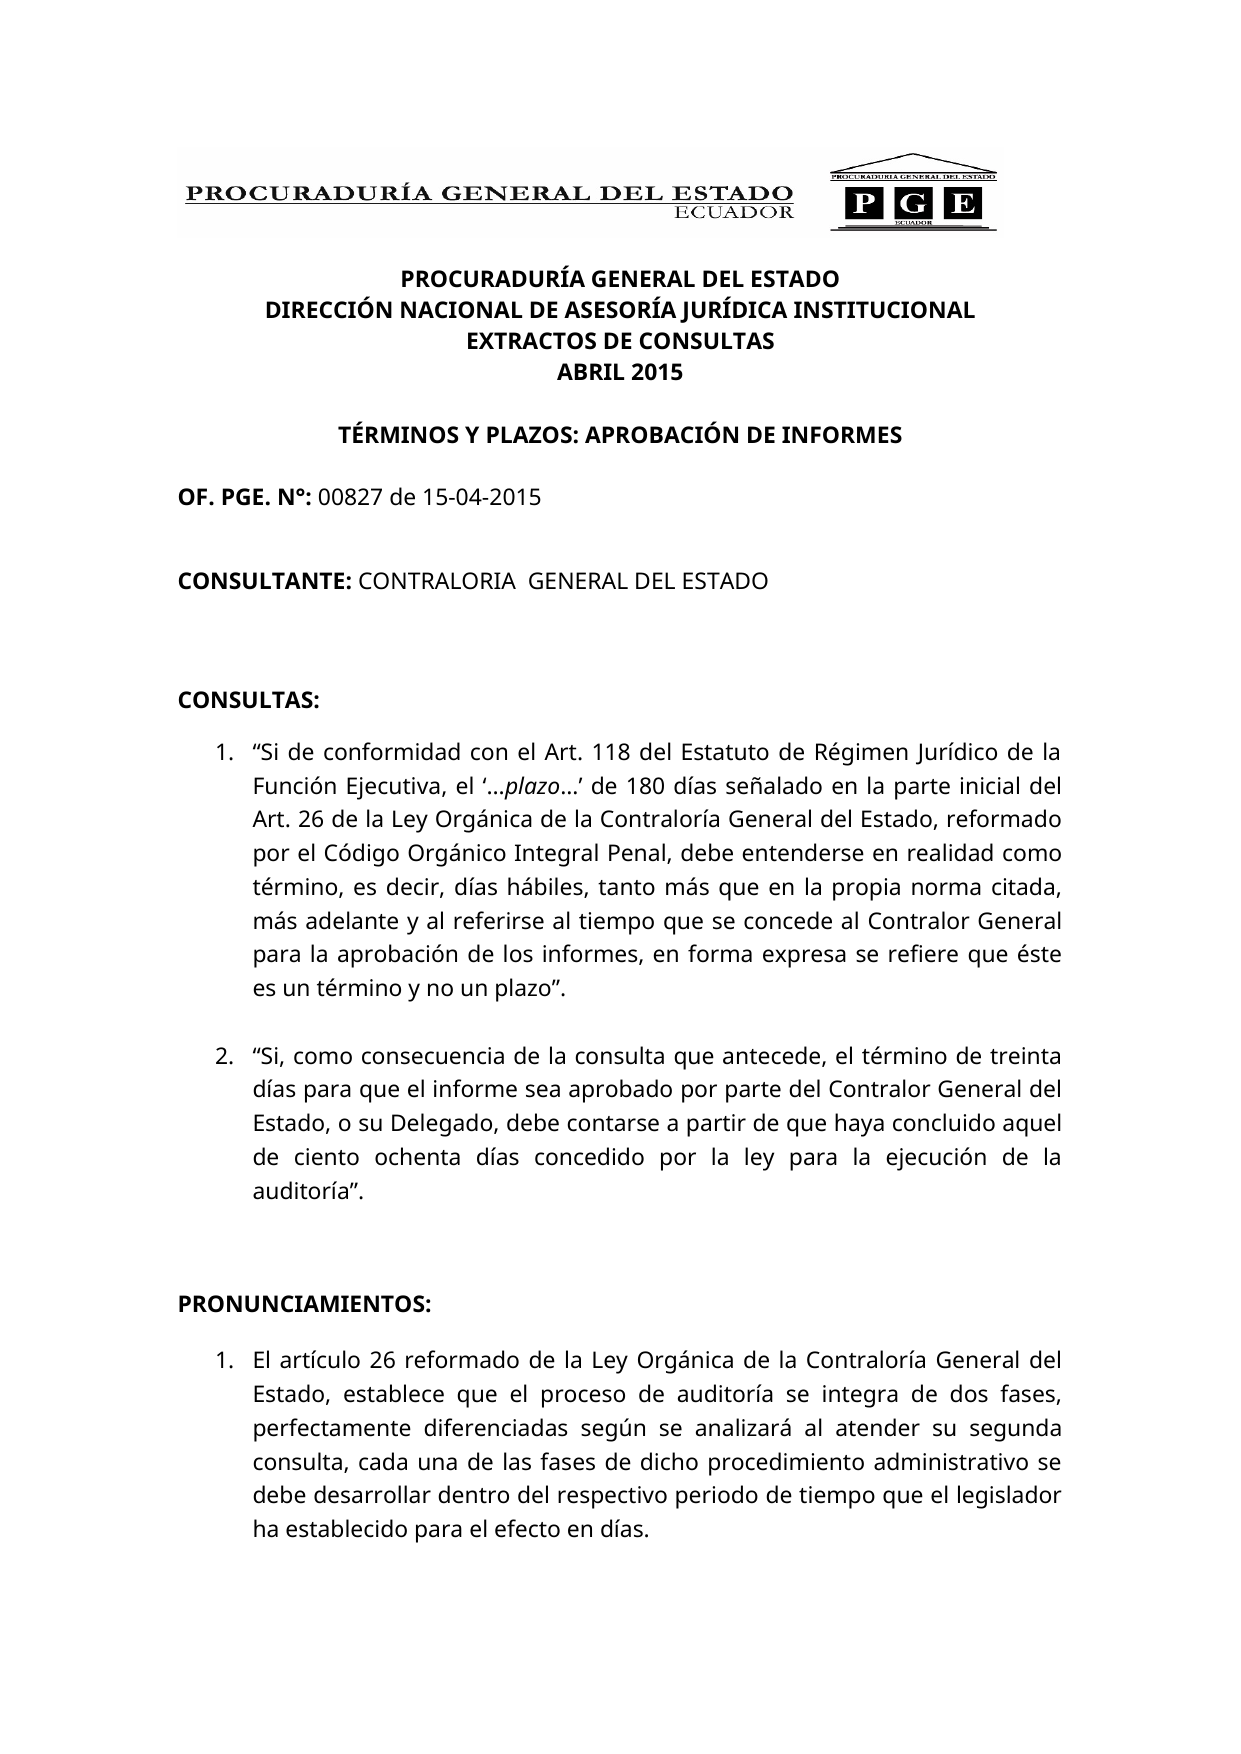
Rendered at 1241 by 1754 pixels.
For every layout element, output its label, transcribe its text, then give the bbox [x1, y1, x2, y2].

list El artículo 26 reformado de la Ley Orgánica de la Contraloría General del Estado, establece que el proceso de auditoría se integra de dos fases, perfectamente diferenciadas según se analizará al atender su segunda consulta, cada una de las fases de dicho procedimiento administrativo se debe desarrollar dentro del respectivo periodo de tiempo que el legislador ha establecido para el efecto en días. [215, 1344, 1063, 1544]
text OF. PGE. N°: 00827 de 15-04-2015 [177, 481, 1063, 512]
picture [177, 147, 1004, 238]
text ABRIL 2015 [177, 356, 1063, 387]
text EXTRACTOS DE CONSULTAS [177, 325, 1063, 356]
text PROCURADURÍA GENERAL DEL ESTADO [177, 262, 1063, 294]
text CONSULTANTE: CONTRALORIA GENERAL DEL ESTADO [177, 564, 1063, 596]
text CONSULTAS: [177, 684, 1063, 715]
list “Si, como consecuencia de la consulta que antecede, el término de treinta días para que el informe sea aprobado por parte del Contralor General del Estado, o su Delegado, debe contarse a partir de que haya concluido aquel de ciento ochenta días concedido por la ley para la ejecución de la auditoría”. [215, 1040, 1063, 1206]
list “Si de conformidad con el Art. 118 del Estatuto de Régimen Jurídico de la Función Ejecutiva, el ‘…plazo…’ de 180 días señalado en la parte inicial del Art. 26 de la Ley Orgánica de la Contraloría General del Estado, reformado por el Código Orgánico Integral Penal, debe entenderse en realidad como término, es decir, días hábiles, tanto más que en la propia norma citada, más adelante y al referirse al tiempo que se concede al Contralor General para la aprobación de los informes, en forma expresa se refiere que éste es un término y no un plazo”. [215, 736, 1063, 1003]
text DIRECCIÓN NACIONAL DE ASESORÍA JURÍDICA INSTITUCIONAL [177, 294, 1063, 325]
text PRONUNCIAMIENTOS: [177, 1288, 1063, 1319]
text TÉRMINOS Y PLAZOS: APROBACIÓN DE INFORMES [177, 419, 1063, 450]
